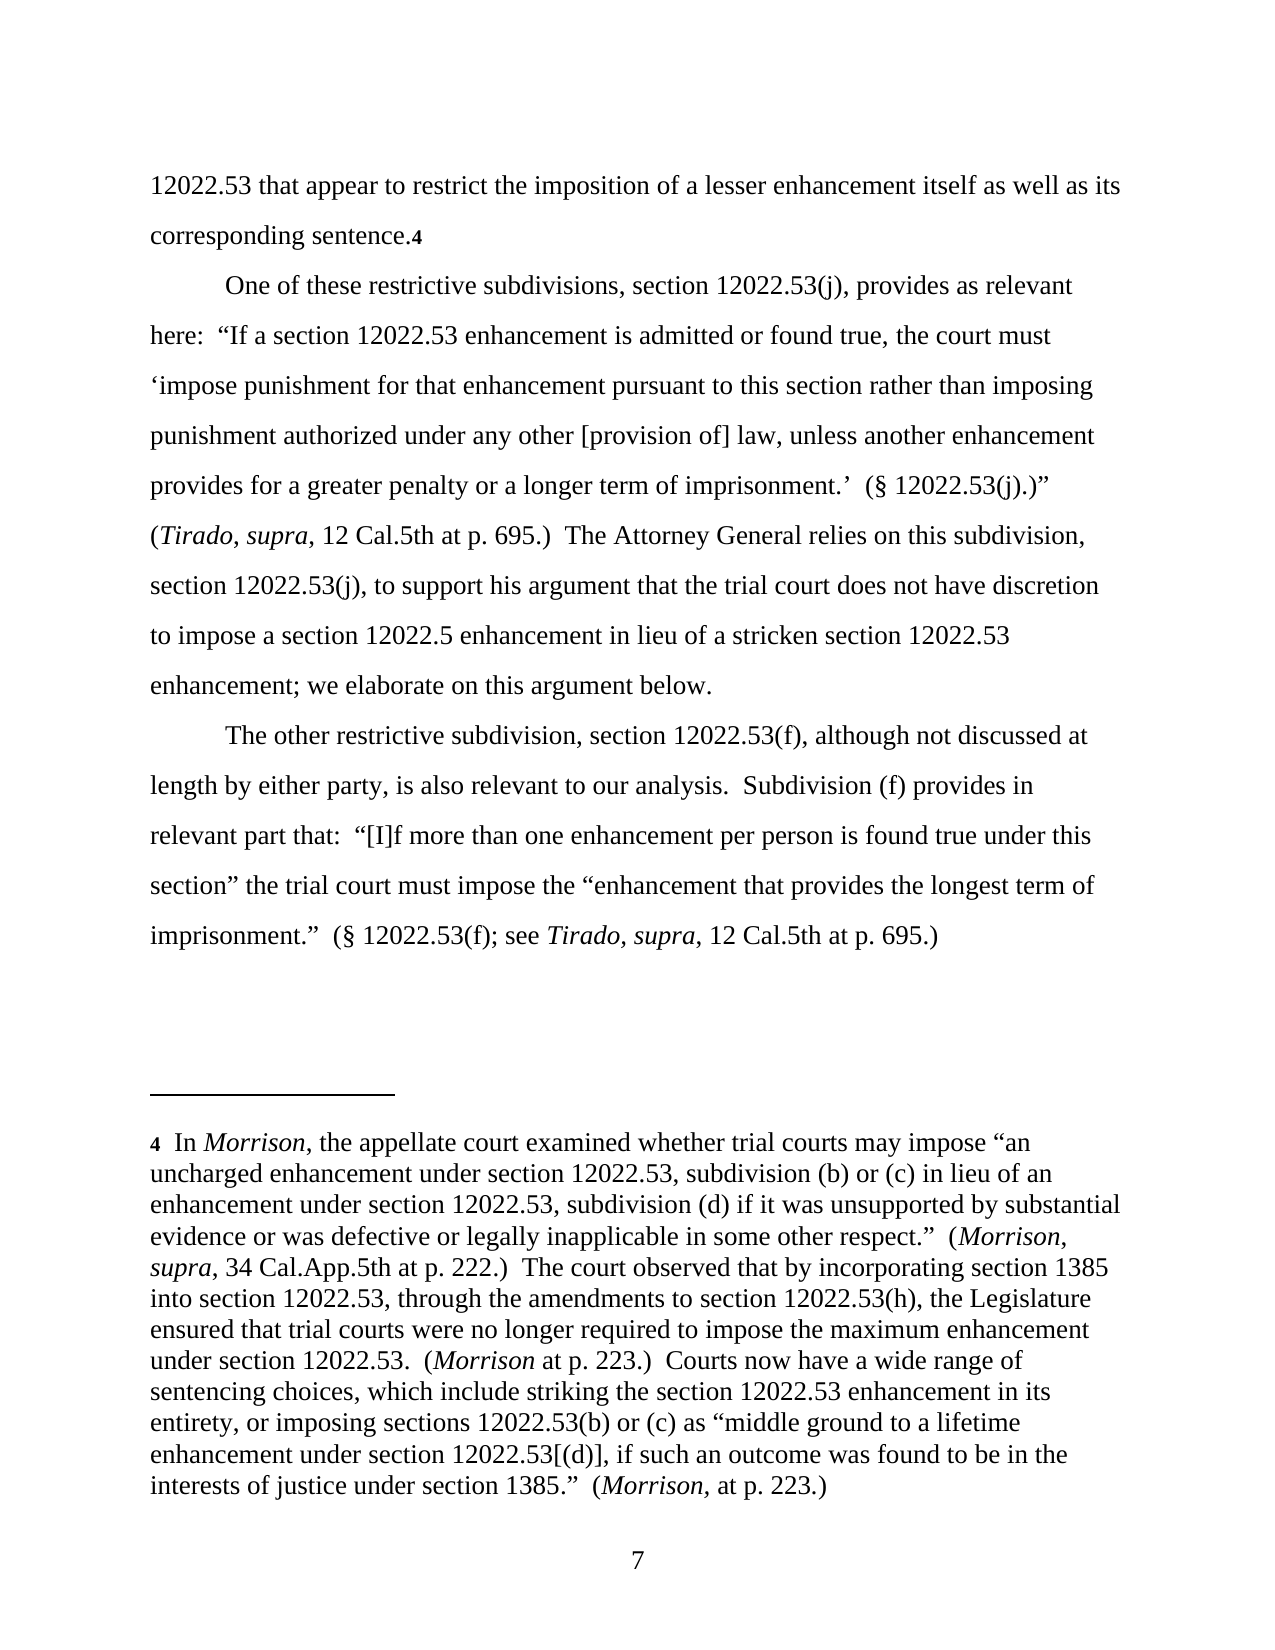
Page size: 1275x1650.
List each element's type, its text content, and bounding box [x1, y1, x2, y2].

text One of these restrictive subdivisions, section 12022.53(j), provides as relevant here: “If a section 12022.53 enhancement is admitted or found true, the court must ‘impose punishment for that enhancement pursuant to this section rather than imposing punishment authorized under any other [provision of] law, unless another enhancement provides for a greater penalty or a longer term of imprisonment.’ (§ 12022.53(j).)” (Tirado, supra, 12 Cal.5th at p. 695.) The Attorney General relies on this subdivision, section 12022.53(j), to support his argument that the trial court does not have discretion to impose a section 12022.5 enhancement in lieu of a stricken section 12022.53 enhancement; we elaborate on this argument below. [150, 250, 1125, 700]
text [150, 150, 1125, 250]
text The other restrictive subdivision, section 12022.53(f), although not discussed at length by either party, is also relevant to our analysis. Subdivision (f) provides in relevant part that: “[I]f more than one enhancement per person is found true under this section” the trial court must impose the “enhancement that provides the longest term of imprisonment.” (§ 12022.53(f); see Tirado, supra, 12 Cal.5th at p. 695.) [150, 700, 1125, 950]
